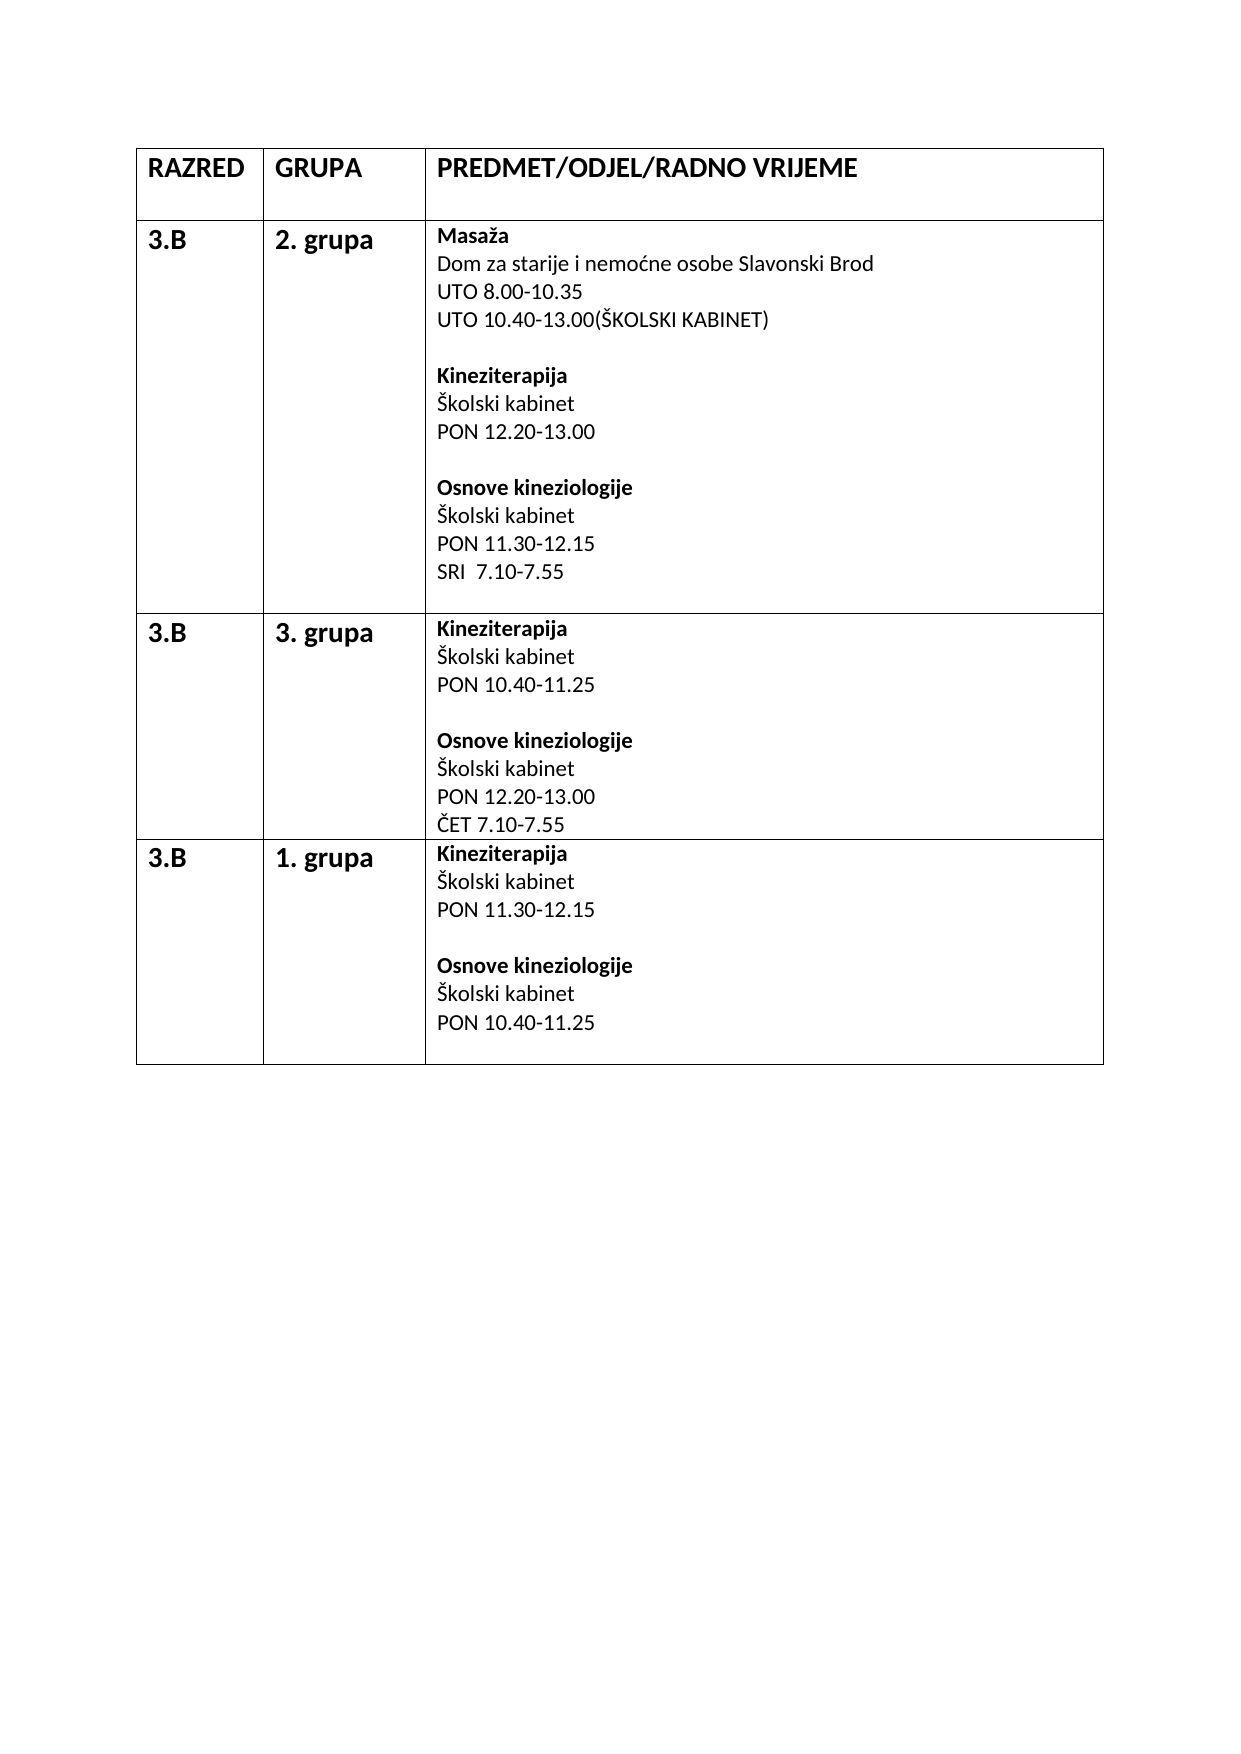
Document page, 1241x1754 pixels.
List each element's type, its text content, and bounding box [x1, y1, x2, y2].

table_cell Kineziterapija Školski kabinet PON 11.30-12.15 Osnove kineziologije Školski kabinet PON 10.40-11.25 [426, 840, 1103, 1064]
table_cell PREDMET/ODJEL/RADNO VRIJEME [426, 149, 1103, 220]
table_cell 1. grupa [264, 840, 425, 1064]
table_cell 2. grupa [264, 221, 425, 613]
table_cell 3.B [137, 614, 263, 838]
table_cell GRUPA [264, 149, 425, 220]
table_cell 3. grupa [264, 614, 425, 838]
table_cell RAZRED [137, 149, 263, 220]
table_cell 3.B [137, 221, 263, 613]
table_cell 3.B [137, 840, 263, 1064]
table_cell Masaža Dom za starije i nemoćne osobe Slavonski Brod UTO 8.00-10.35 UTO 10.40-13.00(ŠKOLSKI KABINET) Kineziterapija Školski kabinet PON 12.20-13.00 Osnove kineziologije Školski kabinet PON 11.30-12.15 SRI 7.10-7.55 [426, 221, 1103, 613]
table_cell Kineziterapija Školski kabinet PON 10.40-11.25 Osnove kineziologije Školski kabinet PON 12.20-13.00 ČET 7.10-7.55 [426, 614, 1103, 838]
